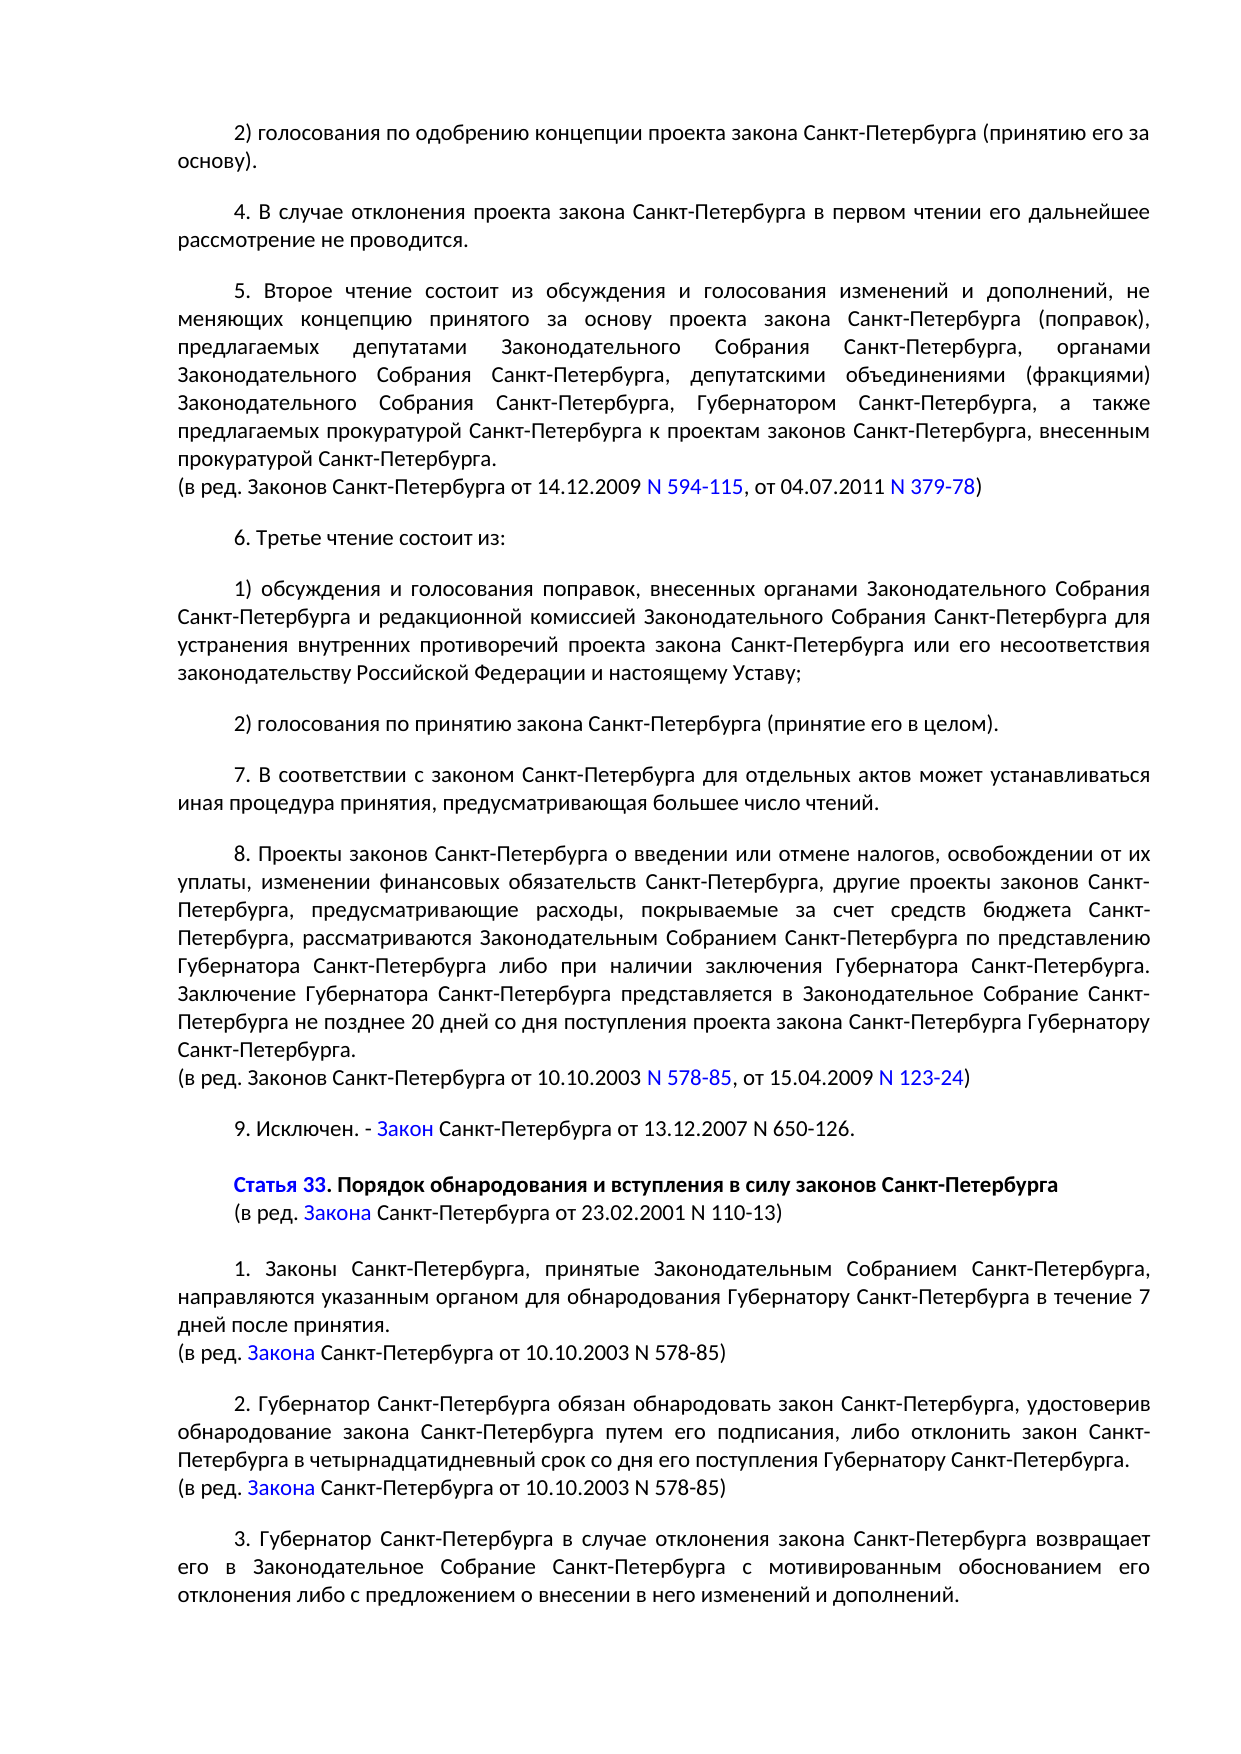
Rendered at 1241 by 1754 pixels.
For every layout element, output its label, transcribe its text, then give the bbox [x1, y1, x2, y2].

text (в ред. Закона Санкт-Петербурга от 10.10.2003 N 578-85) [177, 1473, 1152, 1501]
text 9. Исключен. - Закон Санкт-Петербурга от 13.12.2007 N 650-126. [177, 1114, 1152, 1142]
title Статья 33. Порядок обнародования и вступления в силу законов Санкт-Петербурга [177, 1170, 1152, 1198]
text 3. Губернатор Санкт-Петербурга в случае отклонения закона Санкт-Петербурга возвращает его в Законодательное Собрание Санкт-Петербурга с мотивированным обоснованием его отклонения либо с предложением о внесении в него изменений и дополнений. [177, 1524, 1152, 1608]
text 5. Второе чтение состоит из обсуждения и голосования изменений и дополнений, не меняющих концепцию принятого за основу проекта закона Санкт-Петербурга (поправок), предлагаемых депутатами Законодательного Собрания Санкт-Петербурга, органами Законодательного Собрания Санкт-Петербурга, депутатскими объединениями (фракциями) Законодательного Собрания Санкт-Петербурга, Губернатором Санкт-Петербурга, а также предлагаемых прокуратурой Санкт-Петербурга к проектам законов Санкт-Петербурга, внесенным прокуратурой Санкт-Петербурга. [177, 276, 1152, 472]
text (в ред. Закона Санкт-Петербурга от 23.02.2001 N 110-13) [177, 1198, 1152, 1226]
text 8. Проекты законов Санкт-Петербурга о введении или отмене налогов, освобождении от их уплаты, изменении финансовых обязательств Санкт-Петербурга, другие проекты законов Санкт-Петербурга, предусматривающие расходы, покрываемые за счет средств бюджета Санкт-Петербурга, рассматриваются Законодательным Собранием Санкт-Петербурга по представлению Губернатора Санкт-Петербурга либо при наличии заключения Губернатора Санкт-Петербурга. Заключение Губернатора Санкт-Петербурга представляется в Законодательное Собрание Санкт-Петербурга не позднее 20 дней со дня поступления проекта закона Санкт-Петербурга Губернатору Санкт-Петербурга. [177, 839, 1152, 1063]
text (в ред. Закона Санкт-Петербурга от 10.10.2003 N 578-85) [177, 1338, 1152, 1366]
text 7. В соответствии с законом Санкт-Петербурга для отдельных актов может устанавливаться иная процедура принятия, предусматривающая большее число чтений. [177, 760, 1152, 816]
text 6. Третье чтение состоит из: [177, 523, 1152, 551]
text 2. Губернатор Санкт-Петербурга обязан обнародовать закон Санкт-Петербурга, удостоверив обнародование закона Санкт-Петербурга путем его подписания, либо отклонить закон Санкт-Петербурга в четырнадцатидневный срок со дня его поступления Губернатору Санкт-Петербурга. [177, 1389, 1152, 1473]
text (в ред. Законов Санкт-Петербурга от 14.12.2009 N 594-115, от 04.07.2011 N 379-78) [177, 472, 1152, 500]
text (в ред. Законов Санкт-Петербурга от 10.10.2003 N 578-85, от 15.04.2009 N 123-24) [177, 1063, 1152, 1091]
text 1) обсуждения и голосования поправок, внесенных органами Законодательного Собрания Санкт-Петербурга и редакционной комиссией Законодательного Собрания Санкт-Петербурга для устранения внутренних противоречий проекта закона Санкт-Петербурга или его несоответствия законодательству Российской Федерации и настоящему Уставу; [177, 574, 1152, 686]
text 4. В случае отклонения проекта закона Санкт-Петербурга в первом чтении его дальнейшее рассмотрение не проводится. [177, 197, 1152, 253]
text 1. Законы Санкт-Петербурга, принятые Законодательным Собранием Санкт-Петербурга, направляются указанным органом для обнародования Губернатору Санкт-Петербурга в течение 7 дней после принятия. [177, 1254, 1152, 1338]
text 2) голосования по принятию закона Санкт-Петербурга (принятие его в целом). [177, 709, 1152, 737]
text 2) голосования по одобрению концепции проекта закона Санкт-Петербурга (принятию его за основу). [177, 118, 1152, 174]
